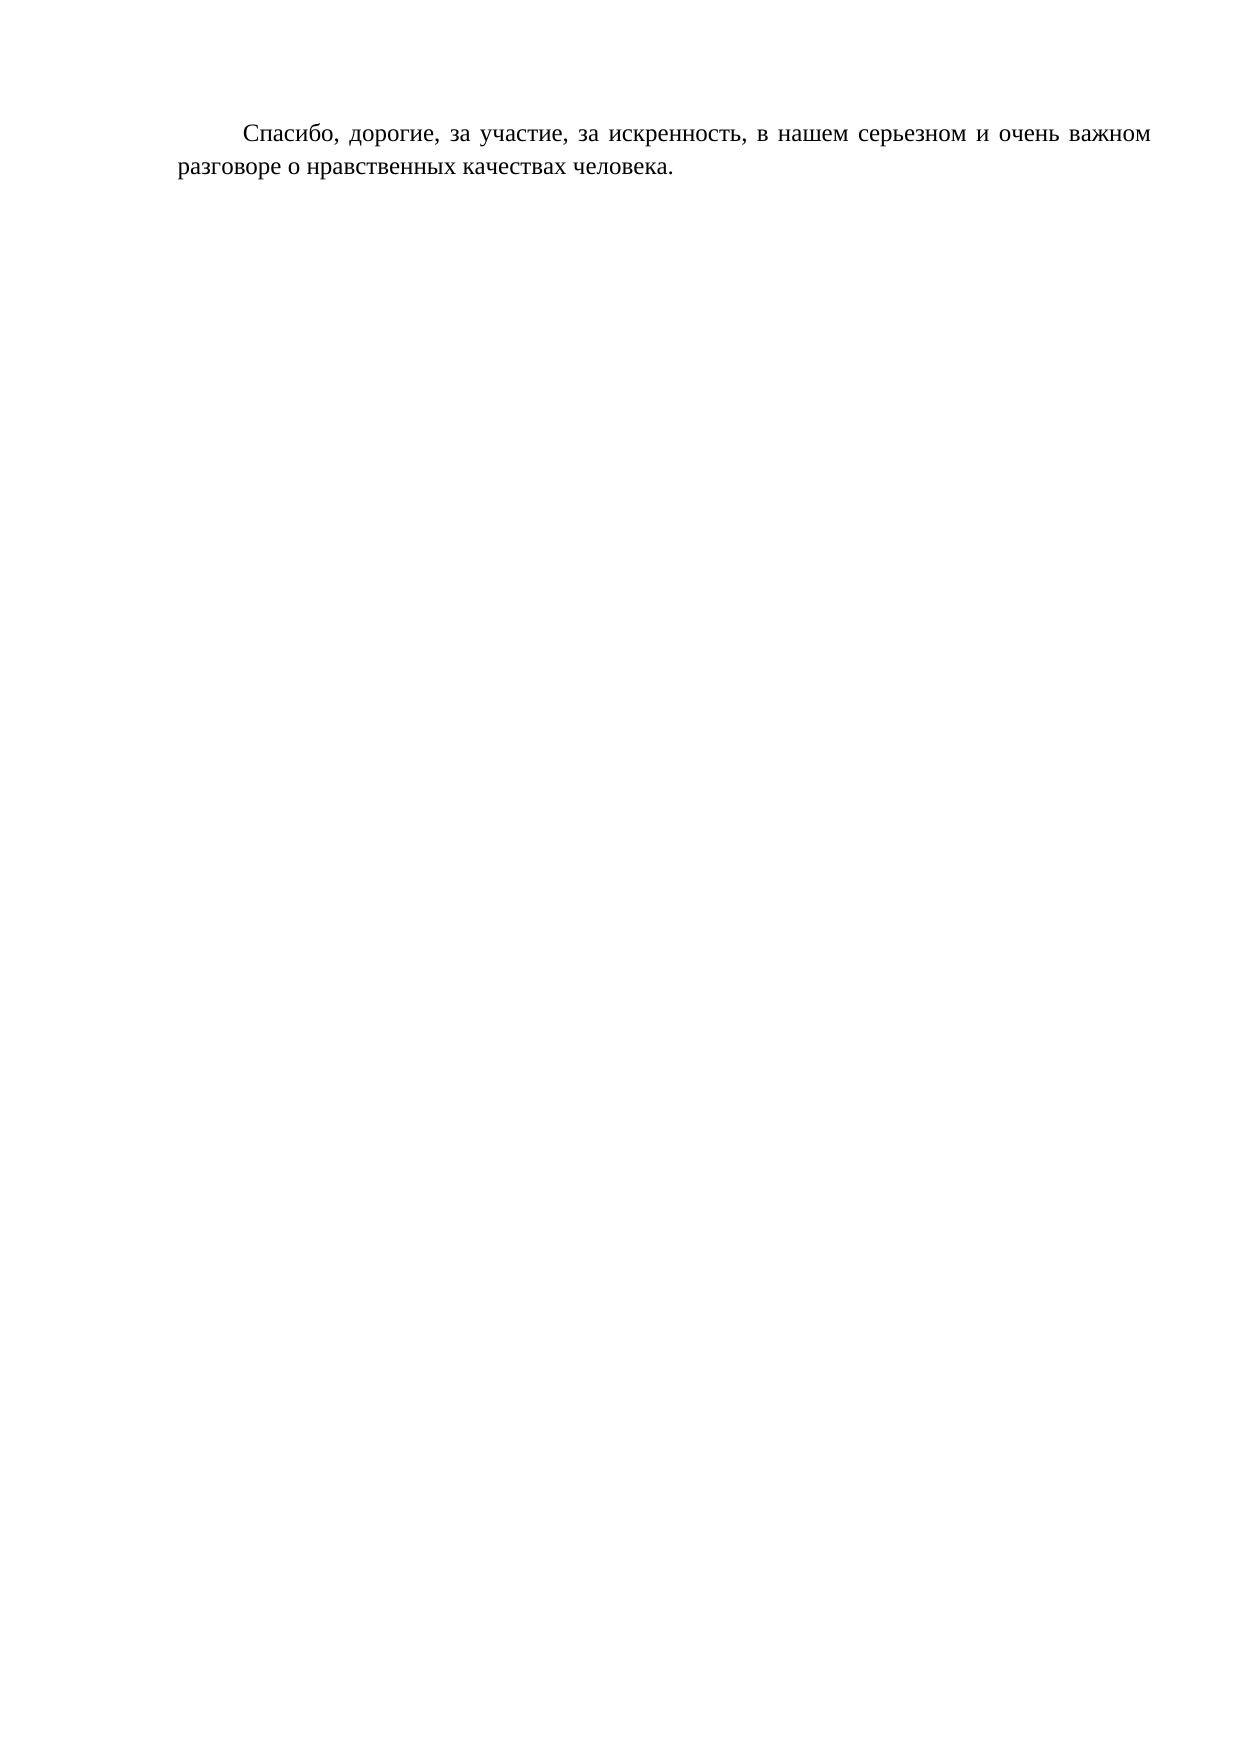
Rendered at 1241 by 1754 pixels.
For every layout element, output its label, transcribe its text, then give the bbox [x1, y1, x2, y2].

text Спасибо, дорогие, за участие, за искренность, в нашем серьезном и очень важном разговоре о нравственных качествах человека. [177, 118, 1152, 180]
